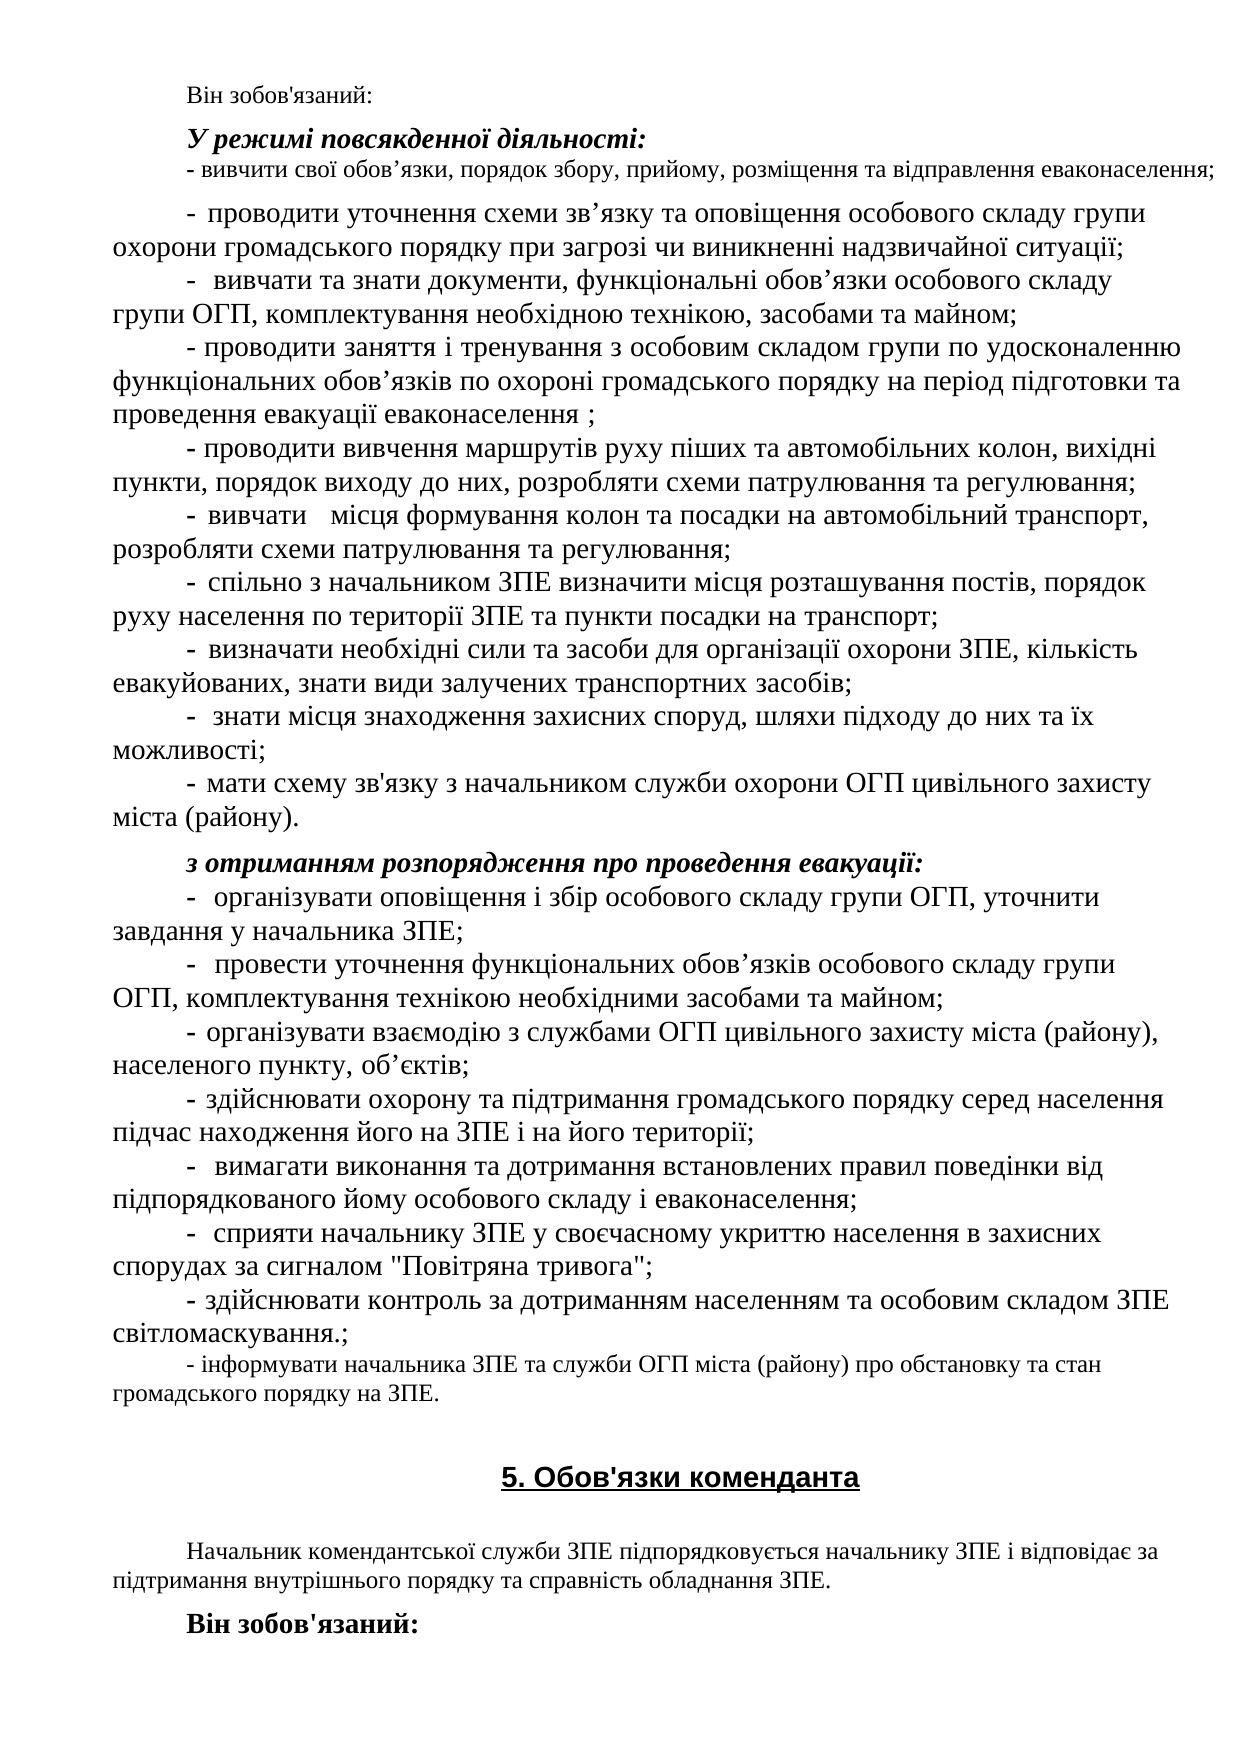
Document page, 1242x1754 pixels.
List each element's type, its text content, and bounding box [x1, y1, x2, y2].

list здійснювати охорону та підтримання громадського порядку серед населення підчас находження його на ЗПЕ і на його території; [112, 1081, 1182, 1148]
list здійснювати контроль за дотриманням населенням та особовим складом ЗПЕ світломаскування.; [112, 1282, 1182, 1349]
text Начальник комендантської служби ЗПЕ підпорядковується начальнику ЗПЕ і відповідає за підтримання внутрішнього порядку та справність обладнання ЗПЕ. [112, 1536, 1235, 1593]
subtitle 5. Обов'язки коменданта [126, 1460, 1235, 1494]
text Він зобов'язаний: [186, 80, 1235, 109]
list сприяти начальнику ЗПЕ у своєчасному укриттю населення в захисних спорудах за сигналом "Повітряна тривога"; [112, 1215, 1182, 1282]
list мати схему зв'язку з начальником служби охорони ОГП цивільного захисту міста (району). [112, 766, 1183, 833]
list вивчати та знати документи, функціональні обов’язки особового складу групи ОГП, комплектування необхідною технікою, засобами та майном; [112, 262, 1183, 329]
list провести уточнення функціональних обов’язків особового складу групи ОГП, комплектування технікою необхідними засобами та майном; [112, 947, 1182, 1014]
text - вивчити свої обов’язки, порядок збору, прийому, розміщення та відправлення еваконаселення; [112, 155, 1235, 183]
list організувати оповіщення і збір особового складу групи ОГП, уточнити завдання у начальника ЗПЕ; [112, 879, 1182, 947]
subtitle У режимі повсякденної діяльності: [186, 121, 1235, 155]
list визначати необхідні сили та засоби для організації охорони ЗПЕ, кількість евакуйованих, знати види залучених транспортних засобів; [112, 631, 1182, 698]
subtitle з отриманням розпорядження про проведення евакуації: [186, 846, 1235, 879]
list організувати взаємодію з службами ОГП цивільного захисту міста (району), населеного пункту, об’єктів; [112, 1014, 1182, 1081]
list проводити заняття і тренування з особовим складом групи по удосконаленню функціональних обов’язків по охороні громадського порядку на період підготовки та проведення евакуації еваконаселення ; [112, 329, 1182, 430]
list проводити вивчення маршрутів руху піших та автомобільних колон, вихідні пункти, порядок виходу до них, розробляти схеми патрулювання та регулювання; [112, 430, 1182, 497]
list спільно з начальником ЗПЕ визначити місця розташування постів, порядок руху населення по території ЗПЕ та пункти посадки на транспорт; [112, 564, 1182, 631]
list знати місця знаходження захисних споруд, шляхи підходу до них та їх можливості; [112, 698, 1182, 766]
list вимагати виконання та дотримання встановлених правил поведінки від підпорядкованого йому особового складу і еваконаселення; [112, 1148, 1182, 1215]
text - інформувати начальника ЗПЕ та служби ОГП міста (району) про обстановку та стан громадського порядку на ЗПЕ. [112, 1349, 1182, 1407]
list вивчати місця формування колон та посадки на автомобільний транспорт, розробляти схеми патрулювання та регулювання; [112, 497, 1182, 564]
list проводити уточнення схеми зв’язку та оповіщення особового складу групи охорони громадського порядку при загрозі чи виникненні надзвичайної ситуації; [112, 195, 1182, 262]
subtitle Він зобов'язаний: [186, 1606, 1235, 1639]
